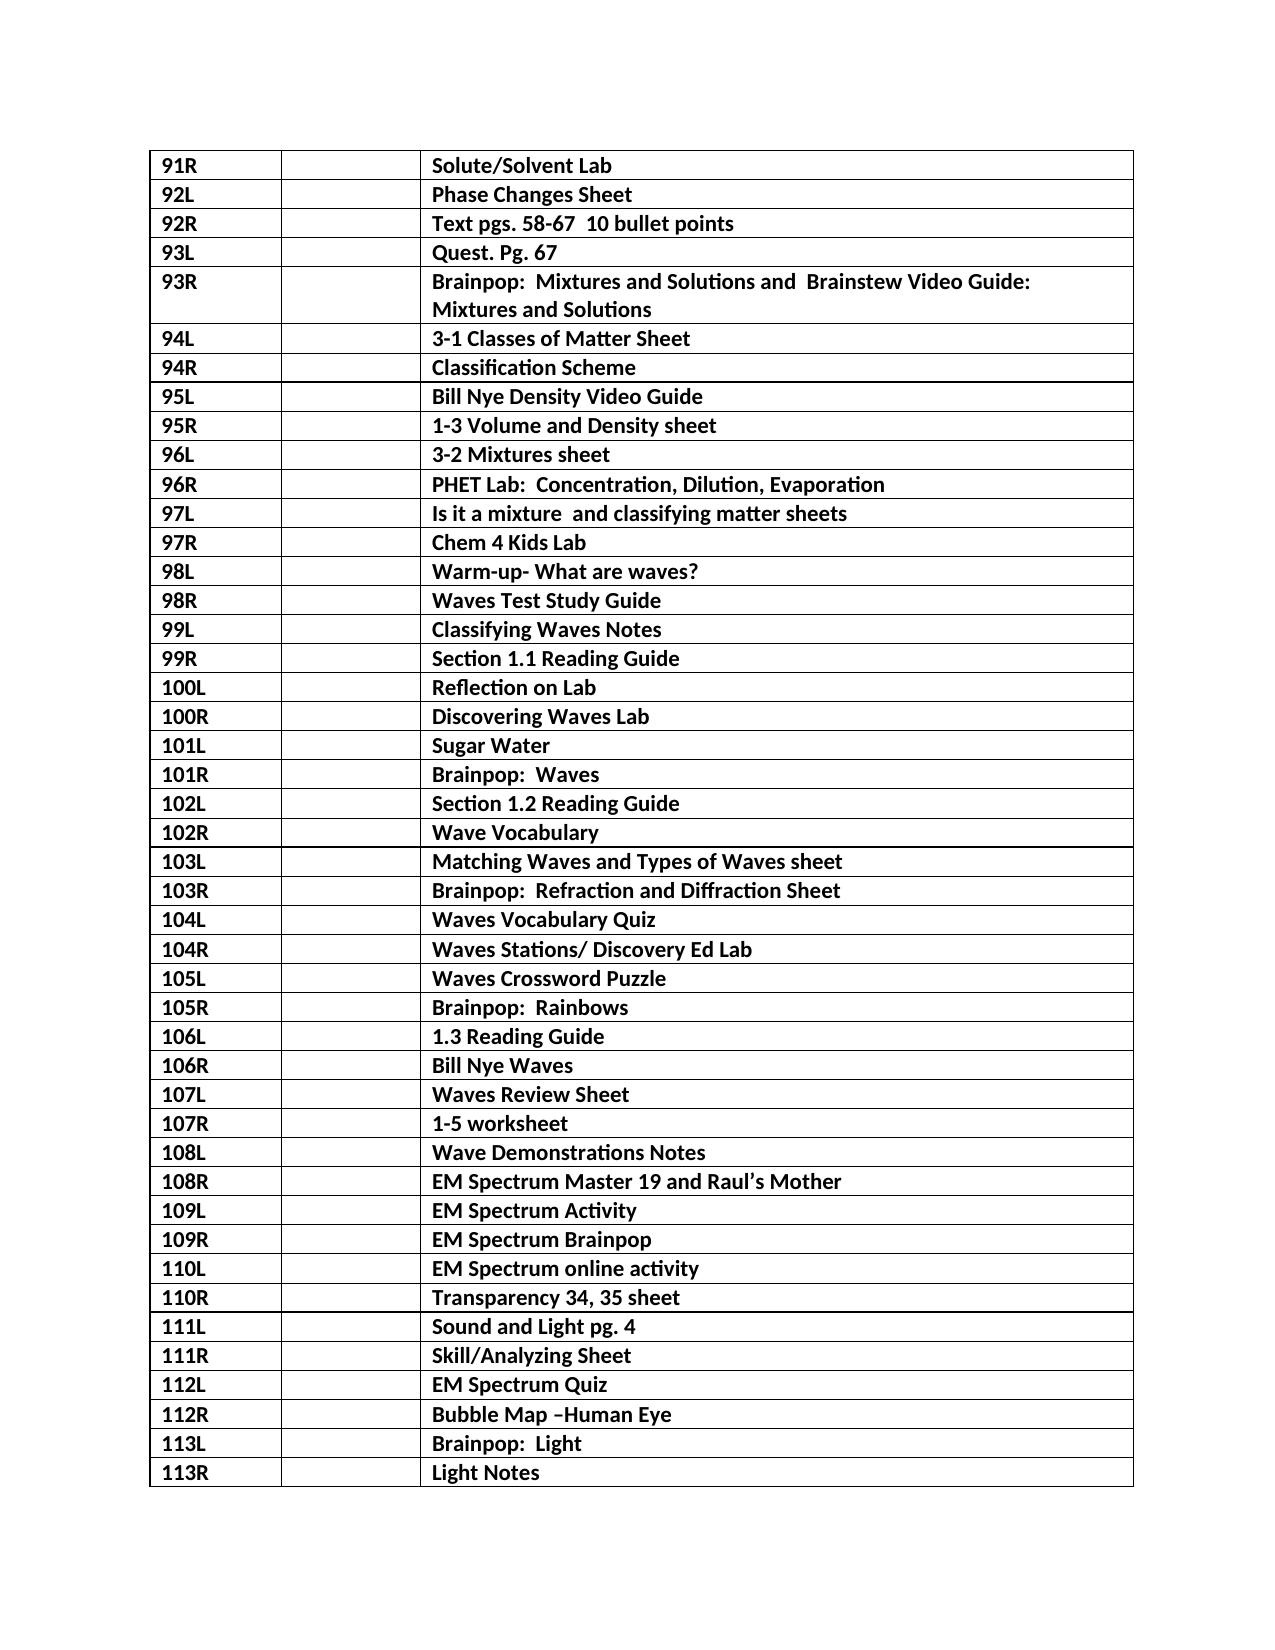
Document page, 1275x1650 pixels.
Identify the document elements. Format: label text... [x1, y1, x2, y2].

table_cell [282, 1429, 420, 1457]
table_cell 97R [151, 528, 281, 556]
table_cell EM Spectrum online activity [421, 1254, 1133, 1282]
table_cell 113L [151, 1429, 281, 1457]
table_cell 107L [151, 1080, 281, 1108]
table_cell 103L [151, 848, 281, 876]
table_cell 101L [151, 731, 281, 759]
table_cell Bubble Map –Human Eye [421, 1400, 1133, 1428]
table_cell Matching Waves and Types of Waves sheet [421, 848, 1133, 876]
table_cell [282, 1080, 420, 1108]
table_cell 92L [151, 180, 281, 208]
table_cell 98R [151, 586, 281, 614]
table_cell 113R [151, 1458, 281, 1486]
table_cell 102L [151, 789, 281, 817]
table_cell [282, 819, 420, 846]
table_cell [282, 209, 420, 237]
table_cell [282, 702, 420, 730]
table_cell Classification Scheme [421, 354, 1133, 381]
table_cell Transparency 34, 35 sheet [421, 1284, 1133, 1311]
table_cell Wave Vocabulary [421, 819, 1133, 846]
table_cell 100R [151, 702, 281, 730]
table_cell 99R [151, 644, 281, 672]
table_cell [282, 615, 420, 643]
table_cell Light Notes [421, 1458, 1133, 1486]
table_cell [282, 1342, 420, 1369]
table_cell 110R [151, 1284, 281, 1311]
table_cell 106L [151, 1022, 281, 1050]
table_cell [282, 151, 420, 179]
table_cell [282, 180, 420, 208]
table_cell [282, 470, 420, 498]
table_cell 103R [151, 877, 281, 904]
table_cell Discovering Waves Lab [421, 702, 1133, 730]
table_cell Brainpop: Rainbows [421, 993, 1133, 1021]
table_cell 107R [151, 1109, 281, 1137]
table_cell [282, 267, 420, 323]
table_cell 95L [151, 383, 281, 411]
table_cell 94R [151, 354, 281, 381]
table_cell Phase Changes Sheet [421, 180, 1133, 208]
table_cell [282, 1109, 420, 1137]
table_cell EM Spectrum Brainpop [421, 1225, 1133, 1253]
table_cell Wave Demonstrations Notes [421, 1138, 1133, 1166]
table_cell Reflection on Lab [421, 673, 1133, 701]
table_cell [282, 848, 420, 876]
table_cell Section 1.1 Reading Guide [421, 644, 1133, 672]
table_cell [282, 1022, 420, 1050]
table_cell [282, 441, 420, 469]
table_cell [282, 324, 420, 352]
table_cell Warm-up- What are waves? [421, 557, 1133, 585]
table_cell 1-5 worksheet [421, 1109, 1133, 1137]
table_cell 93R [151, 267, 281, 323]
table_cell Waves Vocabulary Quiz [421, 906, 1133, 934]
table_cell Skill/Analyzing Sheet [421, 1342, 1133, 1369]
table_cell 109R [151, 1225, 281, 1253]
table_cell [282, 1254, 420, 1282]
table_cell 111L [151, 1313, 281, 1341]
table_cell 111R [151, 1342, 281, 1369]
table_cell 1-3 Volume and Density sheet [421, 412, 1133, 439]
table_cell Waves Test Study Guide [421, 586, 1133, 614]
table_cell [282, 1138, 420, 1166]
table_cell 91R [151, 151, 281, 179]
table_cell 1.3 Reading Guide [421, 1022, 1133, 1050]
table_cell Waves Stations/ Discovery Ed Lab [421, 935, 1133, 963]
table_cell [282, 1167, 420, 1195]
table_cell [282, 1313, 420, 1341]
table_cell Bill Nye Waves [421, 1051, 1133, 1079]
table_cell 94L [151, 324, 281, 352]
table_cell 104L [151, 906, 281, 934]
table_cell [282, 644, 420, 672]
table_cell Quest. Pg. 67 [421, 238, 1133, 266]
table_cell [282, 1458, 420, 1486]
table_cell Bill Nye Density Video Guide [421, 383, 1133, 411]
table_cell [282, 1371, 420, 1399]
table_cell EM Spectrum Quiz [421, 1371, 1133, 1399]
table_cell [282, 731, 420, 759]
table_cell [282, 528, 420, 556]
table_cell 106R [151, 1051, 281, 1079]
table_cell Brainpop: Light [421, 1429, 1133, 1457]
table_cell Brainpop: Refraction and Diffraction Sheet [421, 877, 1133, 904]
table_cell Is it a mixture and classifying matter sheets [421, 499, 1133, 527]
table_cell 105L [151, 964, 281, 992]
table_cell 110L [151, 1254, 281, 1282]
table_cell 104R [151, 935, 281, 963]
table_cell [282, 673, 420, 701]
table_cell Brainpop: Mixtures and Solutions and Brainstew Video Guide: Mixtures and Solutions [421, 267, 1133, 323]
table_cell 102R [151, 819, 281, 846]
table_cell [282, 1196, 420, 1224]
table_cell [282, 993, 420, 1021]
table_cell Brainpop: Waves [421, 760, 1133, 788]
table_cell [282, 906, 420, 934]
table_cell [282, 1225, 420, 1253]
table_cell 105R [151, 993, 281, 1021]
table_cell EM Spectrum Master 19 and Raul’s Mother [421, 1167, 1133, 1195]
table_cell 108R [151, 1167, 281, 1195]
table_cell 3-1 Classes of Matter Sheet [421, 324, 1133, 352]
table_cell Sound and Light pg. 4 [421, 1313, 1133, 1341]
table_cell [282, 789, 420, 817]
table_cell [282, 412, 420, 439]
table_cell [282, 1400, 420, 1428]
table_cell 96R [151, 470, 281, 498]
table_cell 100L [151, 673, 281, 701]
table_cell 98L [151, 557, 281, 585]
table_cell [282, 1284, 420, 1311]
table_cell [282, 935, 420, 963]
table_cell 95R [151, 412, 281, 439]
table_cell [282, 1051, 420, 1079]
table_cell [282, 964, 420, 992]
table_cell 109L [151, 1196, 281, 1224]
table_cell 93L [151, 238, 281, 266]
table_cell 112L [151, 1371, 281, 1399]
table_cell [282, 354, 420, 381]
table_cell [282, 586, 420, 614]
table_cell [282, 383, 420, 411]
table_cell 112R [151, 1400, 281, 1428]
table_cell 96L [151, 441, 281, 469]
table_cell Sugar Water [421, 731, 1133, 759]
table_cell Text pgs. 58-67 10 bullet points [421, 209, 1133, 237]
table_cell 108L [151, 1138, 281, 1166]
table_cell 99L [151, 615, 281, 643]
table_cell 101R [151, 760, 281, 788]
table_cell [282, 238, 420, 266]
table_cell Section 1.2 Reading Guide [421, 789, 1133, 817]
table_cell [282, 557, 420, 585]
table_cell [282, 877, 420, 904]
table_cell Chem 4 Kids Lab [421, 528, 1133, 556]
table_cell Solute/Solvent Lab [421, 151, 1133, 179]
table_cell 3-2 Mixtures sheet [421, 441, 1133, 469]
table_cell 92R [151, 209, 281, 237]
table_cell PHET Lab: Concentration, Dilution, Evaporation [421, 470, 1133, 498]
table_cell Classifying Waves Notes [421, 615, 1133, 643]
table_cell Waves Crossword Puzzle [421, 964, 1133, 992]
table_cell EM Spectrum Activity [421, 1196, 1133, 1224]
table_cell 97L [151, 499, 281, 527]
table_cell [282, 499, 420, 527]
table_cell [282, 760, 420, 788]
table_cell Waves Review Sheet [421, 1080, 1133, 1108]
